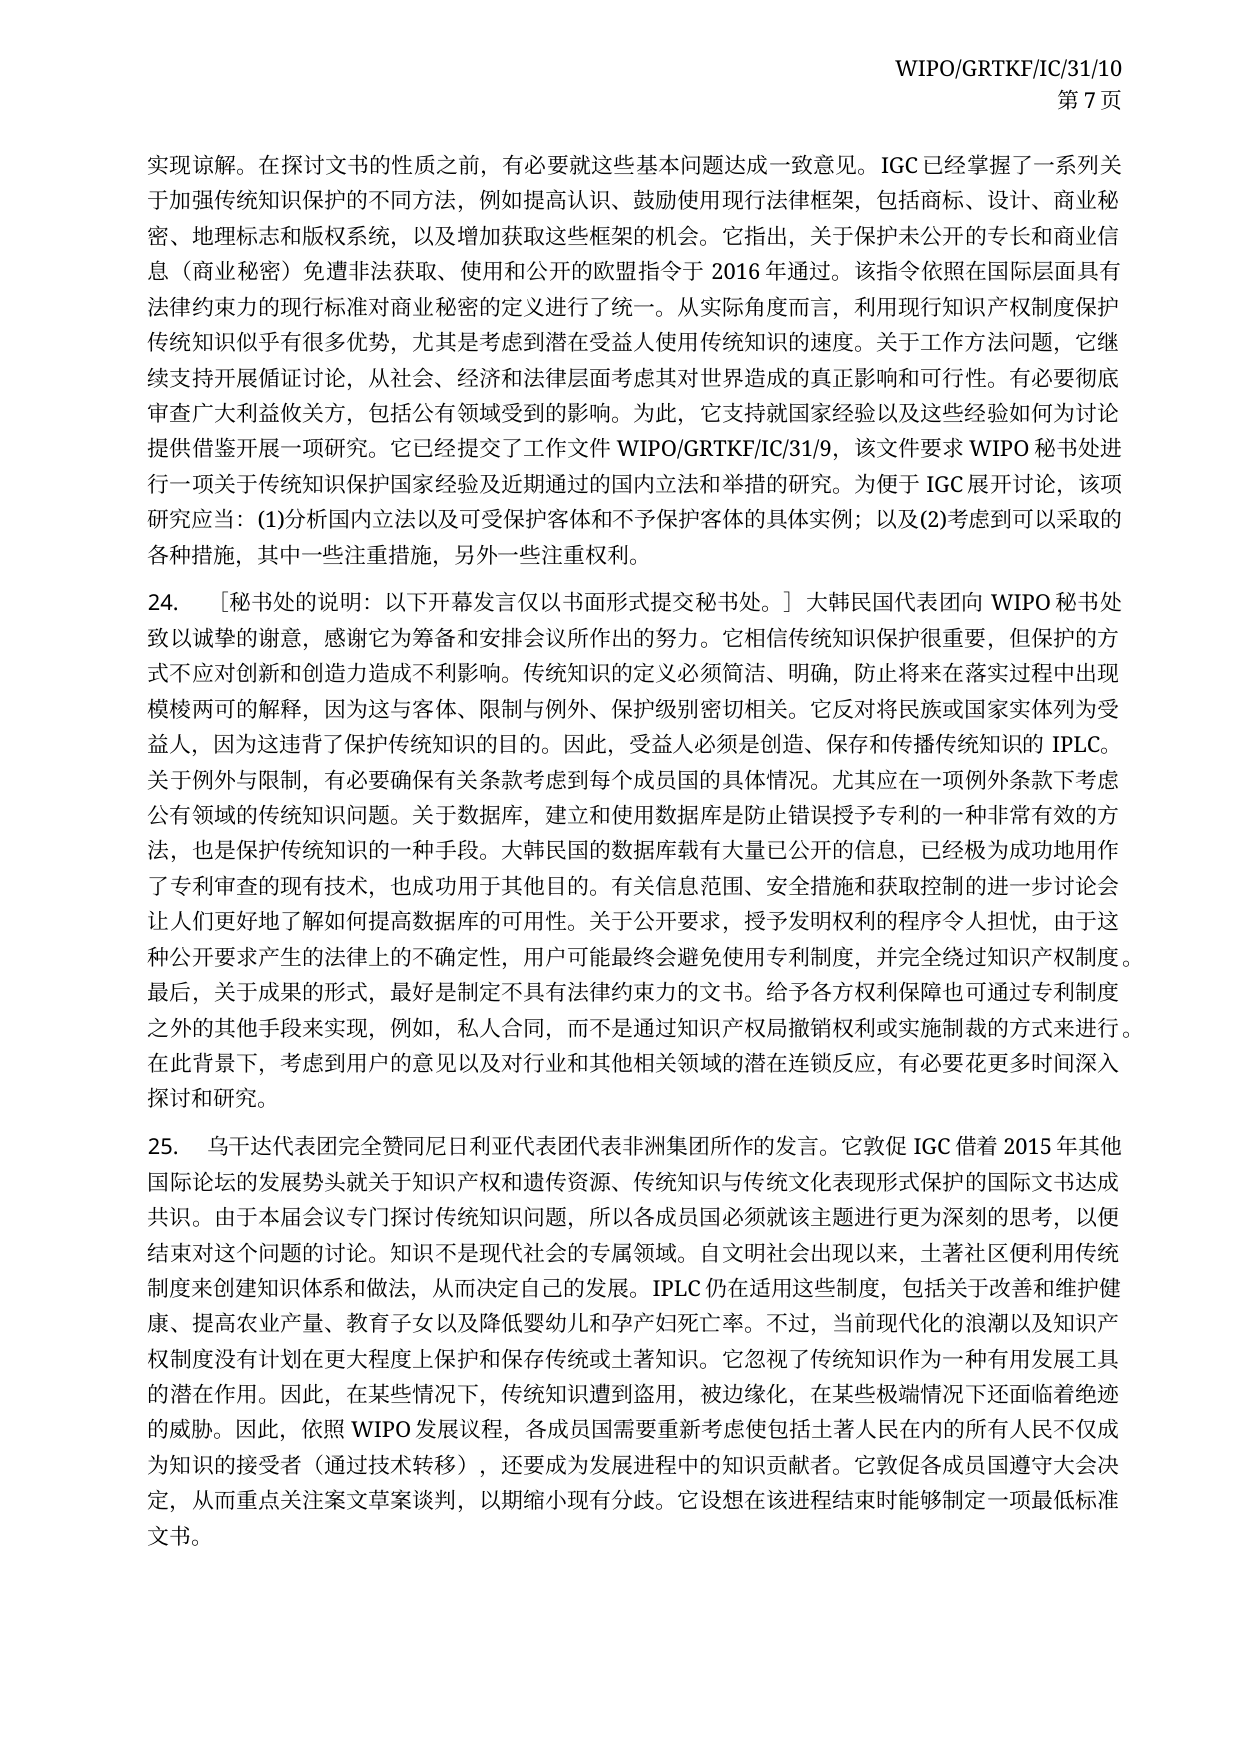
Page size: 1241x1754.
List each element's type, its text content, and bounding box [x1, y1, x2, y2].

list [148, 144, 1122, 569]
list 乌干达代表团完全赞同尼日利亚代表团代表非洲集团所作的发言。它敦促IGC借着2015年其他国际论坛的发展势头就关于知识产权和遗传资源、传统知识与传统文化表现形式保护的国际文书达成共识。由于本届会议专门探讨传统知识问题，所以各成员国必须就该主题进行更为深刻的思考，以便结束对这个问题的讨论。知识不是现代社会的专属领域。自文明社会出现以来，土著社区便利用传统制度来创建知识体系和做法，从而决定自己的发展。IPLC仍在适用这些制度，包括关于改善和维护健康、提高农业产量、教育子女以及降低婴幼儿和孕产妇死亡率。不过，当前现代化的浪潮以及知识产权制度没有计划在更大程度上保护和保存传统或土著知识。它忽视了传统知识作为一种有用发展工具的潜在作用。因此，在某些情况下，传统知识遭到盗用，被边缘化，在某些极端情况下还面临着绝迹的威胁。因此，依照WIPO发展议程，各成员国需要重新考虑使包括土著人民在内的所有人民不仅成为知识的接受者（通过技术转移），还要成为发展进程中的知识贡献者。它敦促各成员国遵守大会决定，从而重点关注案文草案谈判，以期缩小现有分歧。它设想在该进程结束时能够制定一项最低标准文书。 [148, 1126, 1122, 1551]
list ［秘书处的说明：以下开幕发言仅以书面形式提交秘书处。］大韩民国代表团向WIPO秘书处致以诚挚的谢意，感谢它为筹备和安排会议所作出的努力。它相信传统知识保护很重要，但保护的方式不应对创新和创造力造成不利影响。传统知识的定义必须简洁、明确，防止将来在落实过程中出现模棱两可的解释，因为这与客体、限制与例外、保护级别密切相关。它反对将民族或国家实体列为受益人，因为这违背了保护传统知识的目的。因此，受益人必须是创造、保存和传播传统知识的IPLC。关于例外与限制，有必要确保有关条款考虑到每个成员国的具体情况。尤其应在一项例外条款下考虑公有领域的传统知识问题。关于数据库，建立和使用数据库是防止错误授予专利的一种非常有效的方法，也是保护传统知识的一种手段。大韩民国的数据库载有大量已公开的信息，已经极为成功地用作了专利审查的现有技术，也成功用于其他目的。有关信息范围、安全措施和获取控制的进一步讨论会让人们更好地了解如何提高数据库的可用性。关于公开要求，授予发明权利的程序令人担忧，由于这种公开要求产生的法律上的不确定性，用户可能最终会避免使用专利制度，并完全绕过知识产权制度。最后，关于成果的形式，最好是制定不具有法律约束力的文书。给予各方权利保障也可通过专利制度之外的其他手段来实现，例如，私人合同，而不是通过知识产权局撤销权利或实施制裁的方式来进行。在此背景下，考虑到用户的意见以及对行业和其他相关领域的潜在连锁反应，有必要花更多时间深入探讨和研究。 [148, 582, 1122, 1113]
